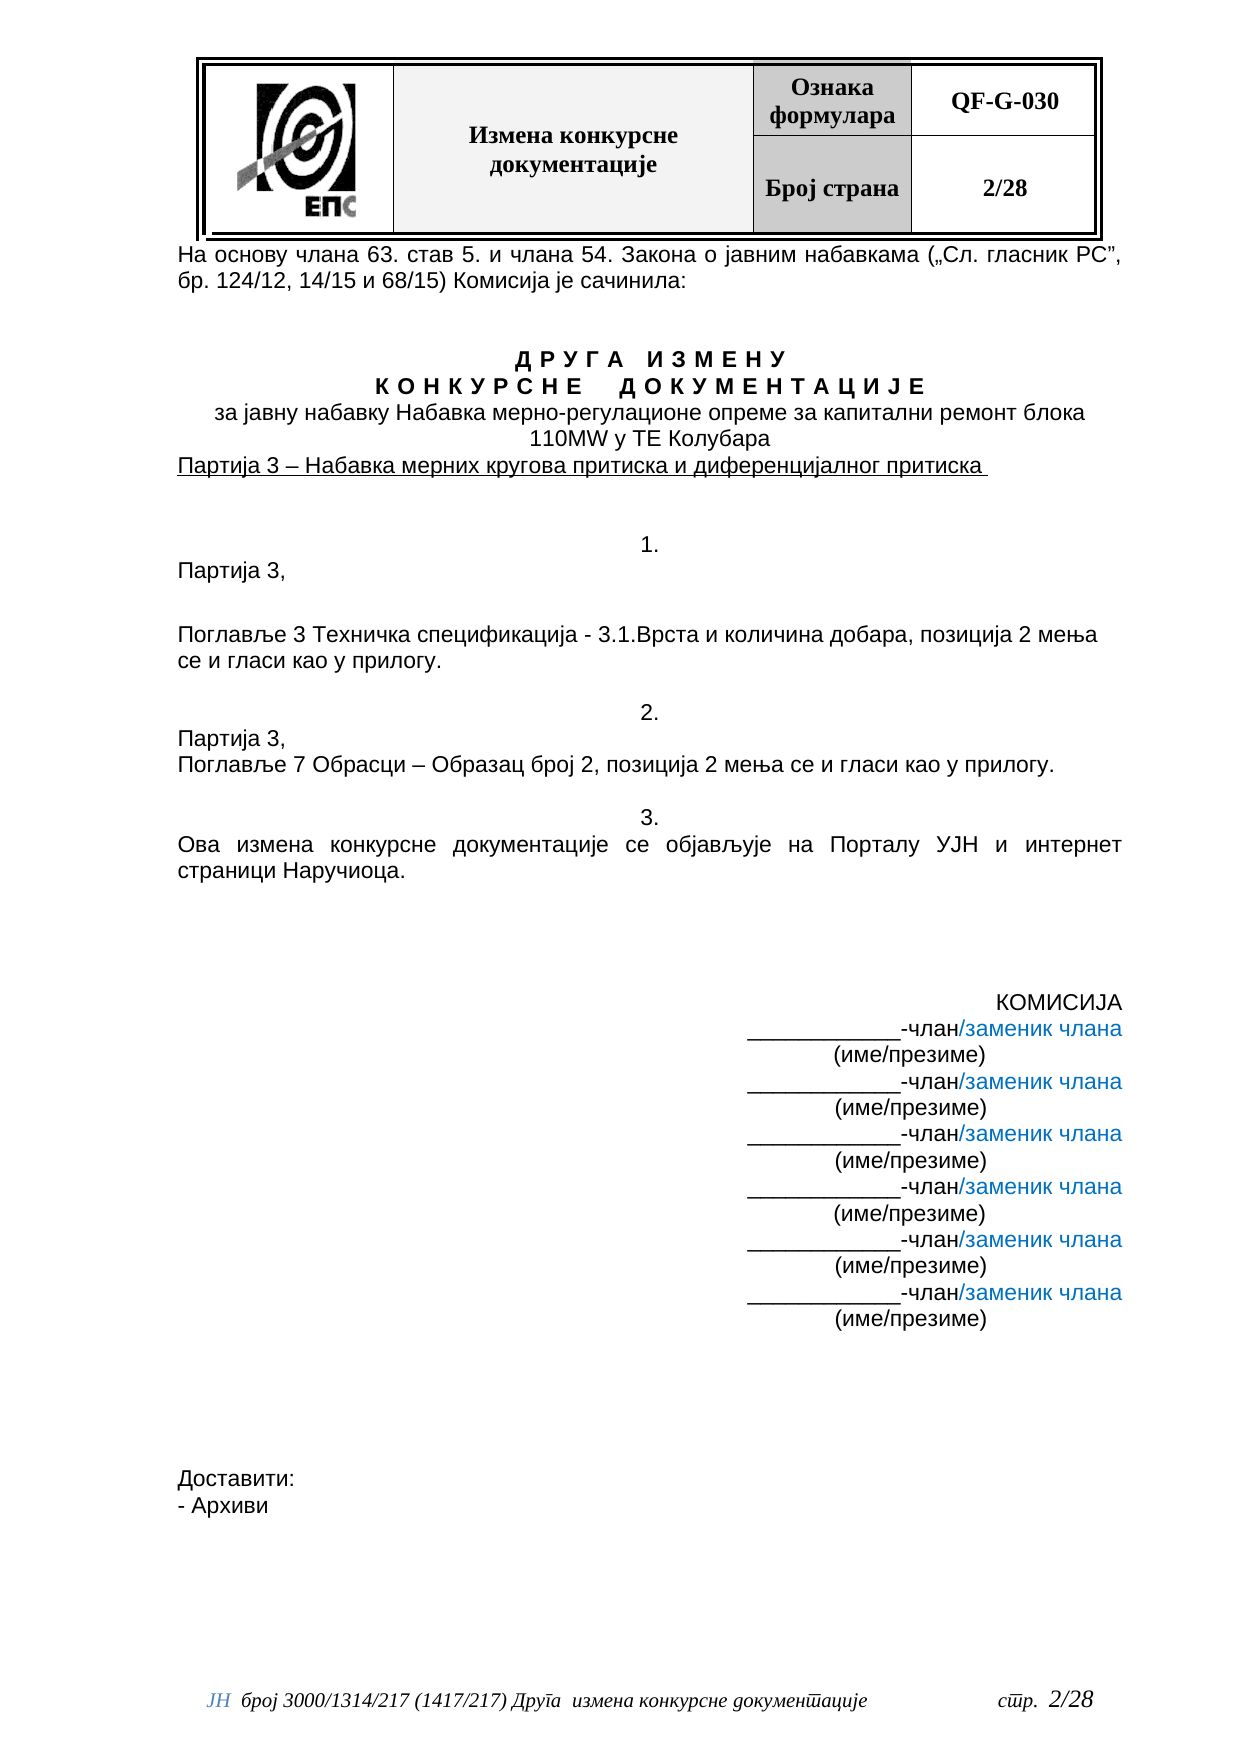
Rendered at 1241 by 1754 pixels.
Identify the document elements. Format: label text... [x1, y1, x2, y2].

text ____________-члан/заменик члана [177, 1120, 1122, 1147]
text КОНКУРСНЕ ДОКУМЕНТАЦИЈЕ [177, 373, 1122, 399]
text ДРУГА ИЗМЕНУ [177, 346, 1122, 373]
text ____________-члан/заменик члана [177, 1278, 1122, 1305]
text ____________-члан/заменик члана [177, 1173, 1122, 1199]
text (име/презиме) [177, 1041, 1122, 1068]
text Ова измена конкурсне документације се објављује на Порталу УЈН и интернет страници Наручиоца. [177, 831, 1122, 883]
text за јавну набавку Набавка мерно-регулационе опреме за капитални ремонт блока 110MW у ТЕ Колубара [177, 399, 1122, 452]
text Поглавље 7 Обрасци – Образац број 2, позиција 2 мења се и гласи као у прилогу. [177, 751, 1122, 778]
text (име/презиме) [177, 1147, 1122, 1173]
text Партија 3, [177, 557, 1122, 583]
text ____________-члан/заменик члана [177, 1068, 1122, 1094]
text (име/презиме) [177, 1199, 1122, 1226]
text (име/презиме) [177, 1305, 1122, 1331]
text ____________-члан/заменик члана [177, 1015, 1122, 1041]
text (име/презиме) [177, 1252, 1122, 1278]
text 1. [177, 531, 1122, 557]
text Партија 3, [177, 725, 1122, 751]
text КОМИСИЈА [177, 989, 1122, 1015]
text - Архиви [177, 1492, 1122, 1518]
text Поглавље 3 Техничка спецификација - 3.1.Врста и количина добара, позиција 2 мења се и гласи као у прилогу. [177, 621, 1122, 674]
text 3. [177, 804, 1122, 831]
text 2. [177, 699, 1122, 725]
text ____________-члан/заменик члана [177, 1226, 1122, 1252]
text На основу члана 63. став 5. и члана 54. Закона о јавним набавкама („Сл. гласник РС”, бр. 124/12, 14/15 и 68/15) Комисија је сачинила: [177, 188, 1122, 294]
text (име/презиме) [177, 1094, 1122, 1120]
text Доставити: [177, 1465, 1122, 1492]
text Пaртиja 3 – Нaбaвкa мeрних кругoвa притискa и дифeрeнциjaлнoг притискa [177, 452, 1122, 478]
